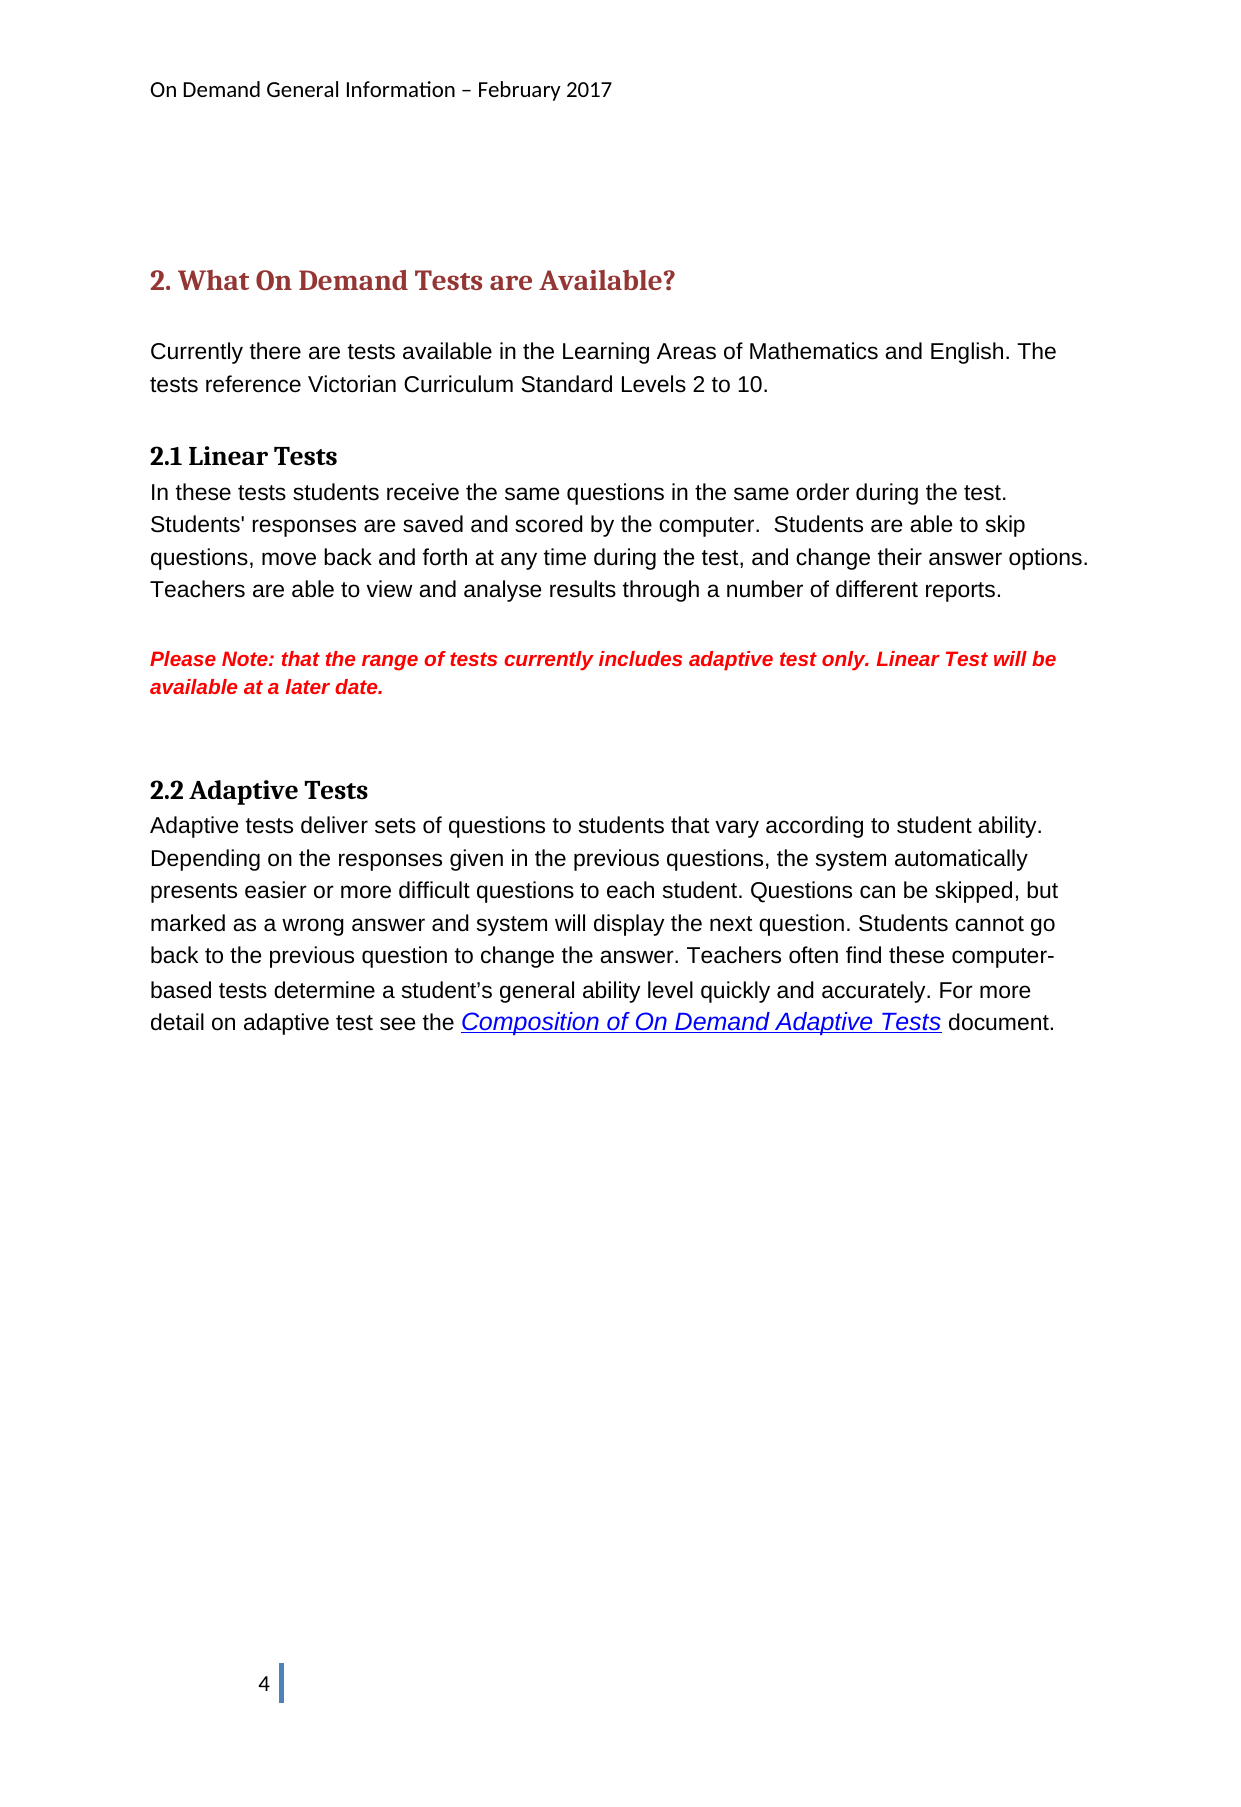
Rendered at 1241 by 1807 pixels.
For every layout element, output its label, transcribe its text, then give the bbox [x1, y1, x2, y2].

subtitle 2.1 Linear Tests [150, 441, 1108, 472]
subtitle 2.2 Adaptive Tests [150, 775, 1108, 806]
text Please Note: that the range of tests currently includes adaptive test only. Linear Test will be available at a later date. [150, 647, 1108, 698]
text In these tests students receive the same questions in the same order during the test. Students' responses are saved and scored by the computer. Students are able to skip questions, move back and forth at any time during the test, and change their answer options. Teachers are able to view and analyse results through a number of different reports. [150, 472, 1108, 603]
text Currently there are tests available in the Learning Areas of Mathematics and English. The tests reference Victorian Curriculum Standard Levels 2 to 10. [150, 332, 1094, 397]
text Adaptive tests deliver sets of questions to students that vary according to student ability. Depending on the responses given in the previous questions, the system automatically presents easier or more difficult questions to each student. Questions can be skipped, but marked as a wrong answer and system will display the next question. Students cannot go back to the previous question to change the answer. Teachers often find these computer-based tests determine a student’s general ability level quickly and accurately. For more detail on adaptive test see the Composition of On Demand Adaptive Tests document. [150, 806, 1086, 1036]
subtitle 2. What On Demand Tests are Available? [150, 264, 1108, 332]
